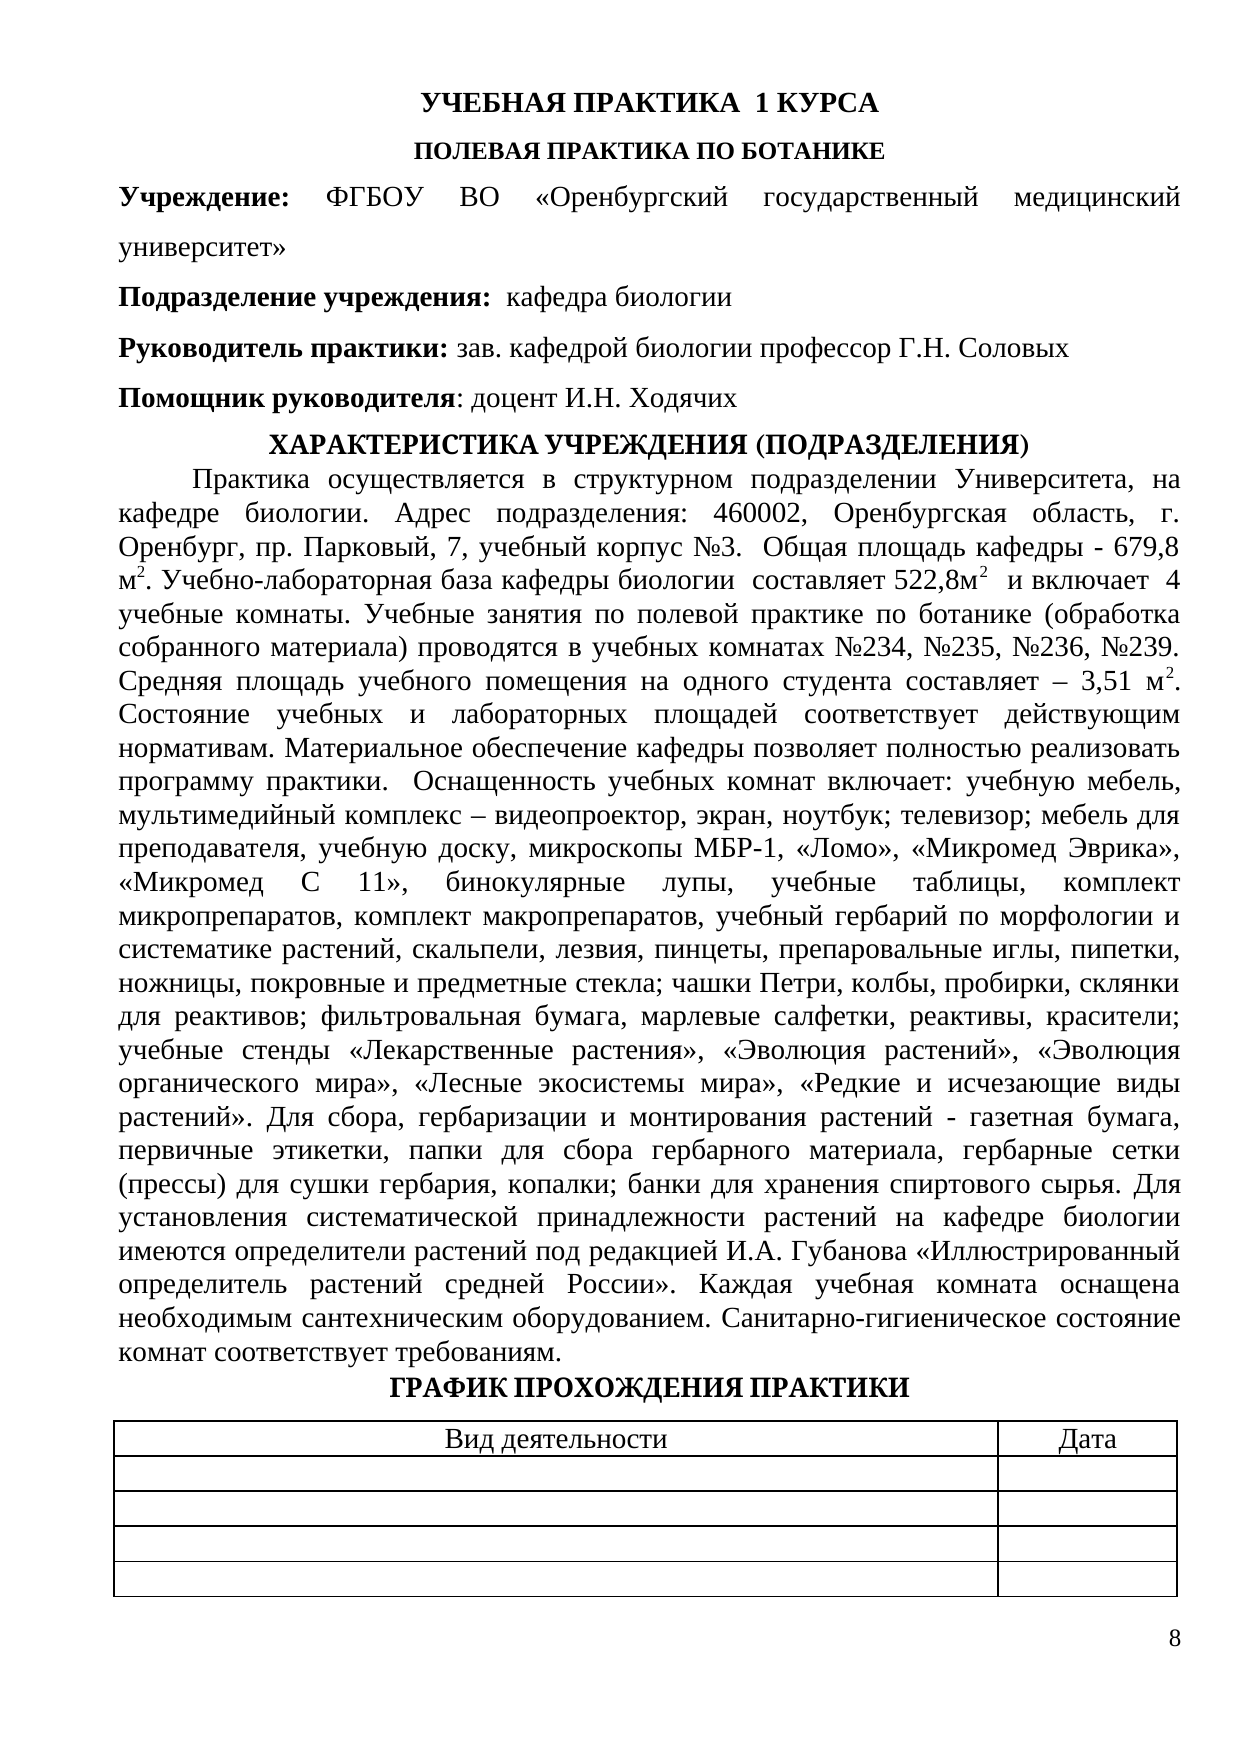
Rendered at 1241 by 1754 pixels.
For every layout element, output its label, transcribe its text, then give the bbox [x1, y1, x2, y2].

text ПОЛЕВАЯ ПРАКТИКА ПО БОТАНИКЕ [118, 136, 1181, 164]
text Помощник руководителя: доцент И.Н. Ходячих [118, 380, 1181, 414]
subtitle ГРАФИК ПРОХОЖДЕНИЯ ПРАКТИКИ [118, 1373, 1181, 1404]
subtitle ХАРАКТЕРИСТИКА УЧРЕЖДЕНИЯ (ПОДРАЗДЕЛЕНИЯ) [118, 430, 1181, 462]
subtitle Руководитель практики: зав. кафедрой биологии профессор Г.Н. Соловых [118, 330, 1181, 363]
text УЧЕБНАЯ ПРАКТИКА 1 КУРСА [118, 85, 1181, 119]
text Подразделение учреждения: кафедра биологии [118, 279, 1181, 313]
text Учреждение: ФГБОУ ВО «Оренбургский государственный медицинский университет» [118, 179, 1181, 263]
subtitle Практика осуществляется в структурном подразделении Университета, на кафедре биологии. Адрес подразделения: 460002, Оренбургская область, г. Оренбург, пр. Парковый, 7, учебный корпус №3. Общая площадь кафедры - 679,8 м2. Учебно-лабораторная база кафедры биологии составляет 522,8м2 и включает 4 учебные комнаты. Учебные занятия по полевой практике по ботанике (обработка собранного материала) проводятся в учебных комнатах №234, №235, №236, №239. Средняя площадь учебного помещения на одного студента составляет – 3,51 м2. Состояние учебных и лабораторных площадей соответствует действующим нормативам. Материальное обеспечение кафедры позволяет полностью реализовать программу практики. Оснащенность учебных комнат включает: учебную мебель, мультимедийный комплекс – видеопроектор, экран, ноутбук; телевизор; мебель для преподавателя, учебную доску, микроскопы МБР-1, «Ломо», «Микромед Эврика», «Микромед С 11», бинокулярные лупы, учебные таблицы, комплект микропрепаратов, комплект макропрепаратов, учебный гербарий по морфологии и систематике растений, скальпели, лезвия, пинцеты, препаровальные иглы, пипетки, ножницы, покровные и предметные стекла; чашки Петри, колбы, пробирки, склянки для реактивов; фильтровальная бумага, марлевые салфетки, реактивы, красители; учебные стенды «Лекарственные растения», «Эволюция растений», «Эволюция органического мира», «Лесные экосистемы мира», «Редкие и исчезающие виды растений». Для сбора, гербаризации и монтирования растений - газетная бумага, первичные этикетки, папки для сбора гербарного материала, гербарные сетки (прессы) для сушки гербария, копалки; банки для хранения спиртового сырья. Для установления систематической принадлежности растений на кафедре биологии имеются определители растений под редакцией И.А. Губанова «Иллюстрированный определитель растений средней России». Каждая учебная комната оснащена необходимым сантехническим оборудованием. Санитарно-гигиеническое состояние комнат соответствует требованиям. [118, 462, 1181, 1367]
